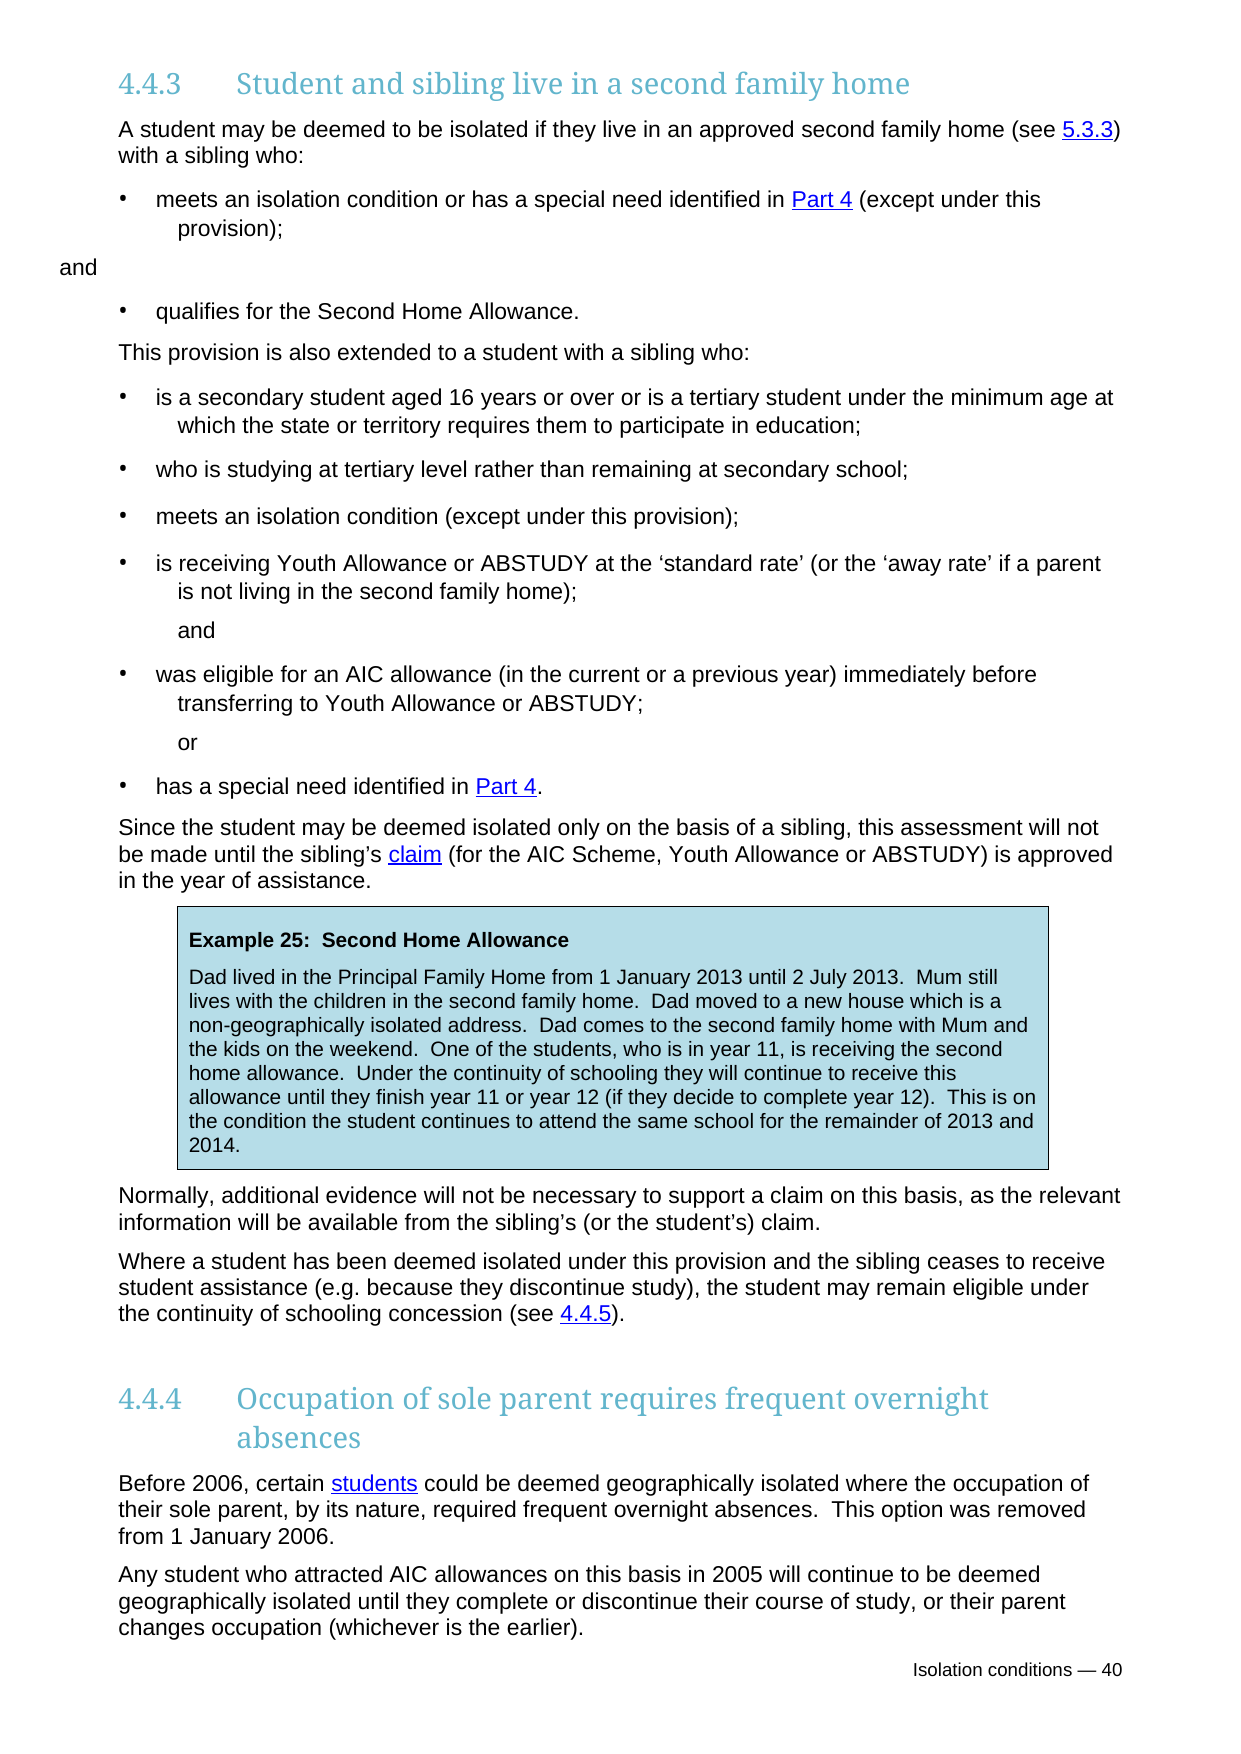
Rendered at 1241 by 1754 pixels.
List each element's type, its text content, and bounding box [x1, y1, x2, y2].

text is a secondary student aged 16 years or over or is a tertiary student under the minimum age at which the state or territory requires them to participate in education; [118, 378, 1122, 438]
text and [59, 254, 1122, 280]
text Any student who attracted AIC allowances on this basis in 2005 will continue to be deemed geographically isolated until they complete or discontinue their course of study, or their parent changes occupation (whichever is the earlier). [118, 1561, 1122, 1641]
text who is studying at tertiary level rather than remaining at secondary school; [118, 451, 1122, 485]
text meets an isolation condition (except under this provision); [118, 498, 1122, 532]
subtitle 4.4.4 Occupation of sole parent requires frequent overnight absences [118, 1378, 1122, 1457]
text Where a student has been deemed isolated under this provision and the sibling ceases to receive student assistance (e.g. because they discontinue study), the student may remain eligible under the continuity of schooling concession (see 4.4.5). [118, 1248, 1122, 1327]
text Since the student may be deemed isolated only on the basis of a sibling, this assessment will not be made until the sibling’s claim (for the AIC Scheme, Youth Allowance or ABSTUDY) is approved in the year of assistance. [118, 814, 1122, 893]
text meets an isolation condition or has a special need identified in Part 4 (except under this provision); [118, 181, 1122, 241]
list and [177, 617, 1122, 643]
text This provision is also extended to a student with a sibling who: [118, 339, 1122, 366]
text Before 2006, certain students could be deemed geographically isolated where the occupation of their sole parent, by its nature, required frequent overnight absences. This option was removed from 1 January 2006. [118, 1470, 1122, 1549]
text A student may be deemed to be isolated if they live in an approved second family home (see 5.3.3) with a sibling who: [118, 116, 1122, 168]
text has a special need identified in Part 4. [118, 768, 1122, 802]
list or [177, 729, 1122, 755]
table_header Example 25: Second Home Allowance Dad lived in the Principal Family Home from 1 January 2013 until 2 July 2013. Mum still lives with the children in the second family home. Dad moved to a new house which is a non-geographically isolated address. Dad comes to the second family home with Mum and the kids on the weekend. One of the students, who is in year 11, is receiving the second home allowance. Under the continuity of schooling they will continue to receive this allowance until they finish year 11 or year 12 (if they decide to complete year 12). This is on the condition the student continues to attend the same school for the remainder of 2013 and 2014. [178, 907, 1048, 1169]
text qualifies for the Second Home Allowance. [118, 293, 1122, 327]
text is receiving Youth Allowance or ABSTUDY at the ‘standard rate’ (or the ‘away rate’ if a parent is not living in the second family home); [118, 544, 1122, 604]
text was eligible for an AIC allowance (in the current or a previous year) immediately before transferring to Youth Allowance or ABSTUDY; [118, 656, 1122, 716]
text Normally, additional evidence will not be necessary to support a claim on this basis, as the relevant information will be available from the sibling’s (or the student’s) claim. [118, 1182, 1122, 1235]
subtitle 4.4.3 Student and sibling live in a second family home [118, 63, 1122, 103]
